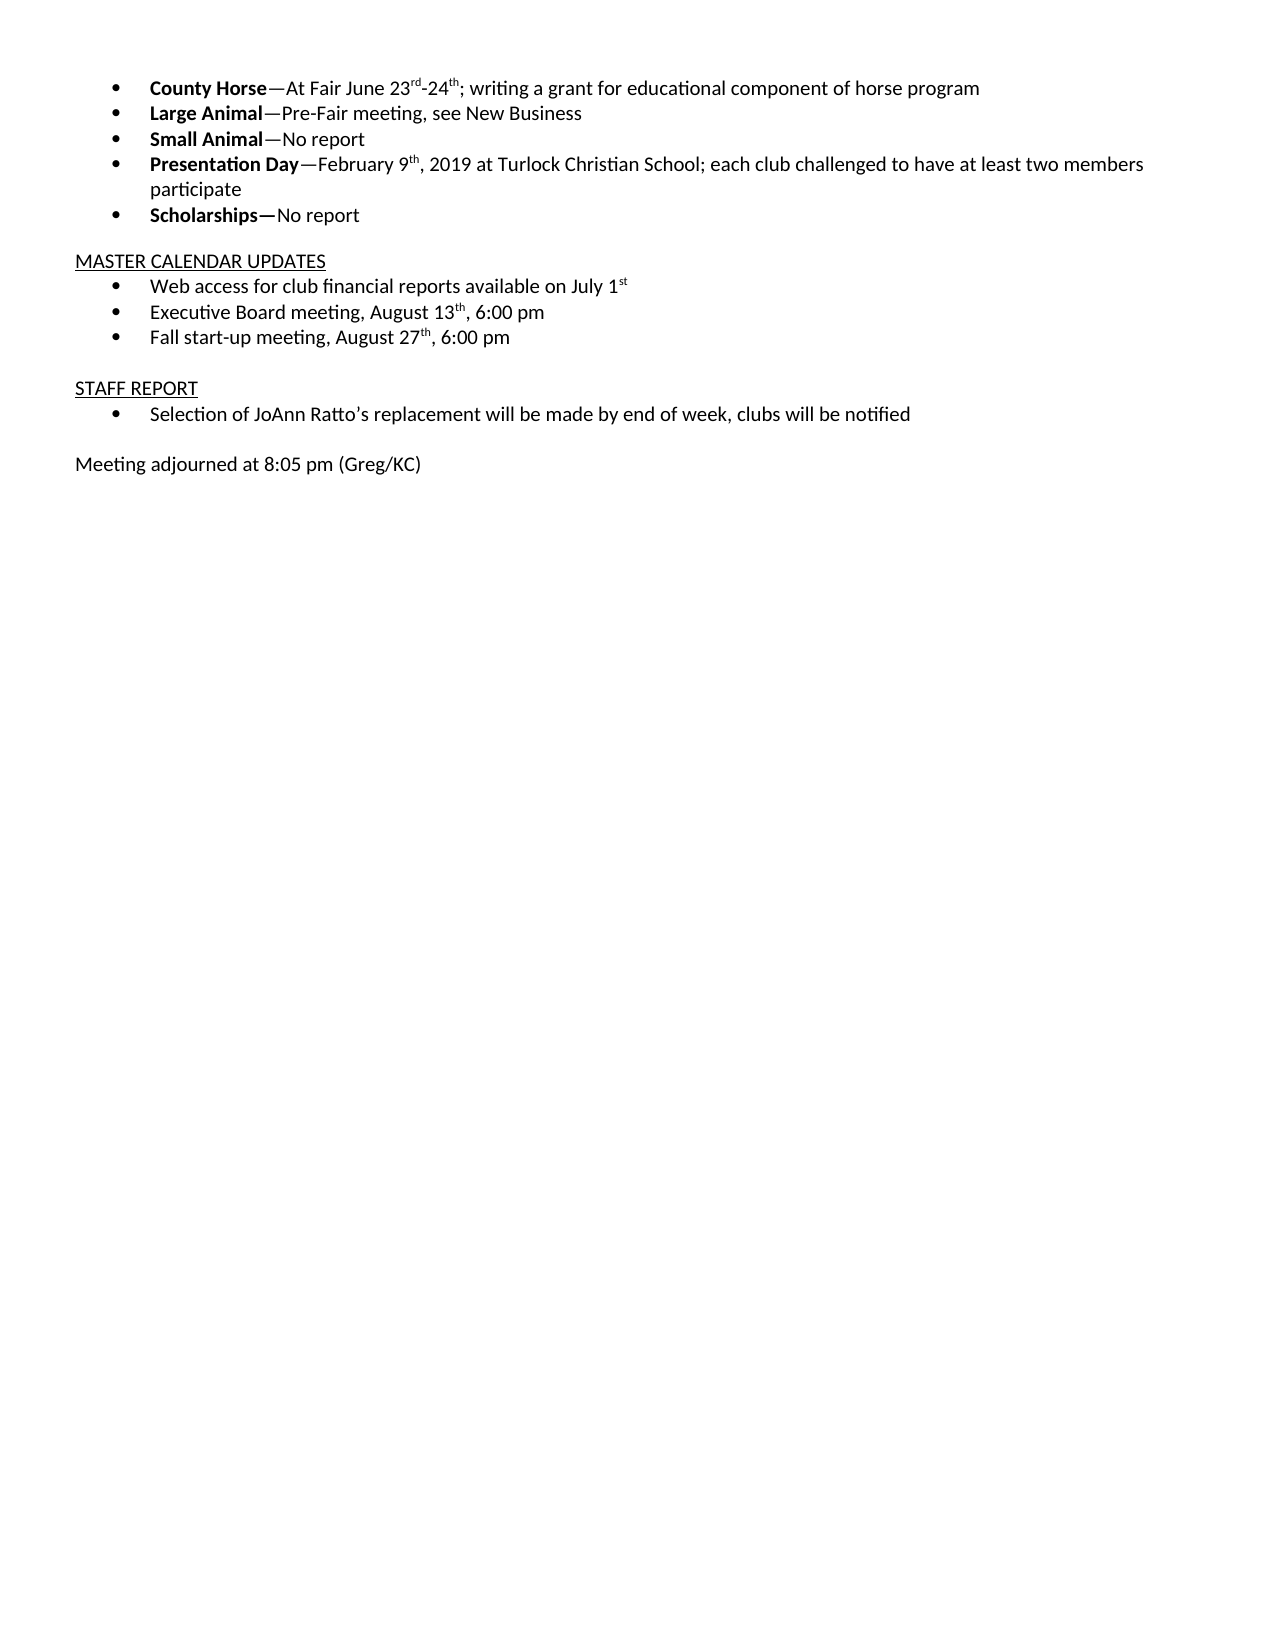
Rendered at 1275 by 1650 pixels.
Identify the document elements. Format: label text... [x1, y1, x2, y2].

list Selection of JoAnn Ratto’s replacement will be made by end of week, clubs will be notified [112, 401, 1200, 426]
list Large Animal—Pre-Fair meeting, see New Business [112, 100, 1200, 126]
list Fall start-up meeting, August 27th, 6:00 pm [112, 324, 1200, 350]
list Scholarships—No report [112, 202, 1200, 227]
text MASTER CALENDAR UPDATES [75, 248, 1200, 274]
text STAFF REPORT [75, 375, 1200, 401]
list Small Animal—No report [112, 126, 1200, 151]
list Executive Board meeting, August 13th, 6:00 pm [112, 299, 1200, 324]
text Meeting adjourned at 8:05 pm (Greg/KC) [75, 451, 1200, 476]
list Web access for club financial reports available on July 1st [112, 274, 1200, 299]
list County Horse—At Fair June 23rd-24th; writing a grant for educational component of horse program [112, 75, 1200, 100]
list Presentation Day—February 9th, 2019 at Turlock Christian School; each club challenged to have at least two members participate [112, 151, 1200, 202]
